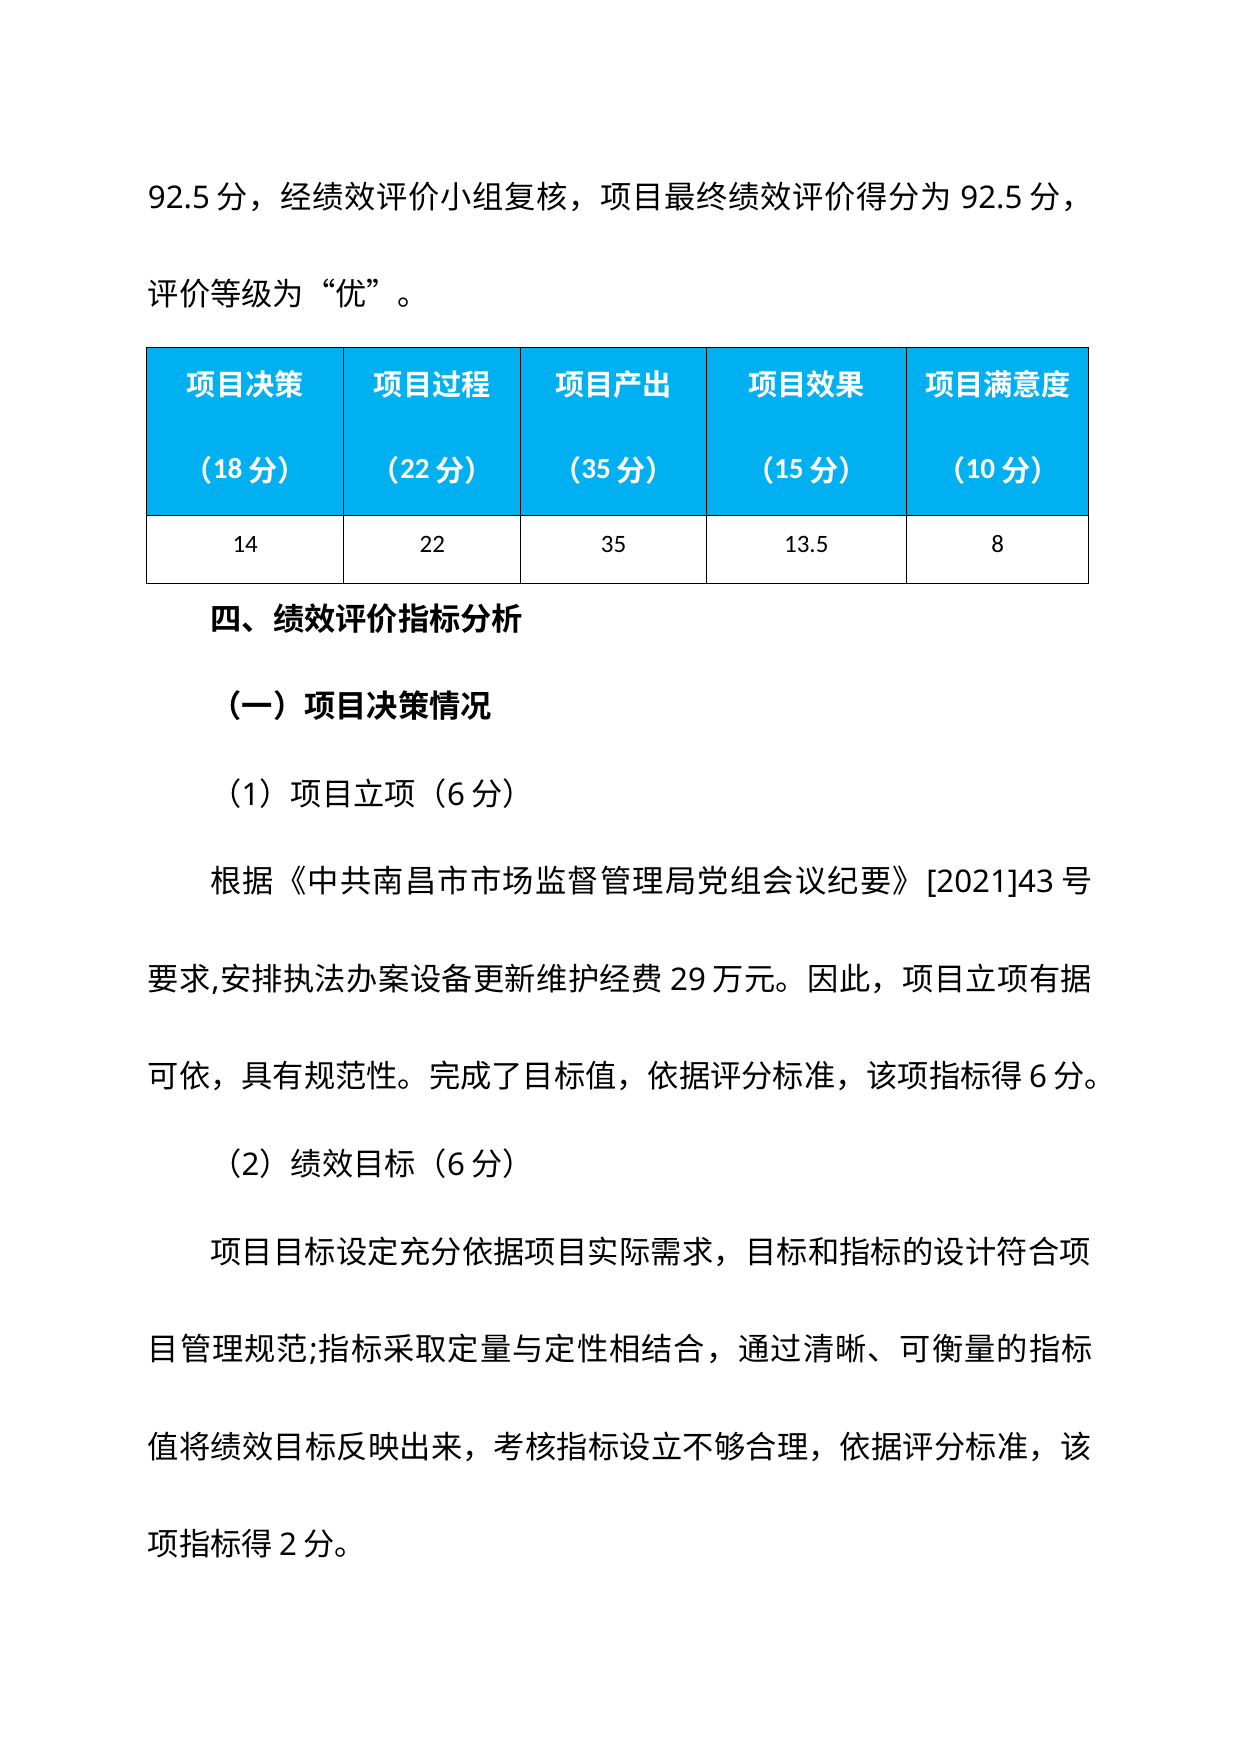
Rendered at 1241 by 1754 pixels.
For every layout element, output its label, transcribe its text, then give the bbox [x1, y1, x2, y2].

table_header 项目过程 （22分） [344, 348, 520, 515]
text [148, 162, 1092, 324]
table_header 项目产出 （35分） [521, 348, 706, 515]
table_cell 14 [147, 516, 343, 583]
table_header 项目决策 （18分） [147, 348, 343, 515]
text 项目目标设定充分依据项目实际需求，目标和指标的设计符合项目管理规范;指标采取定量与定性相结合，通过清晰、可衡量的指标值将绩效目标反映出来，考核指标设立不够合理，依据评分标准，该项指标得2分。 [148, 1217, 1092, 1575]
table_cell 8 [907, 516, 1088, 583]
table_cell 35 [521, 516, 706, 583]
table_header 项目满意度 （10分） [907, 348, 1088, 515]
text （1）项目立项（6分） [148, 759, 1092, 824]
table_cell 22 [344, 516, 520, 583]
table_header 项目效果 （15分） [707, 348, 906, 515]
text （2）绩效目标（6分） [148, 1129, 1092, 1194]
table_cell 13.5 [707, 516, 906, 583]
text 根据《中共南昌市市场监督管理局党组会议纪要》[2021]43号要求,安排执法办案设备更新维护经费29万元。因此，项目立项有据可依，具有规范性。完成了目标值，依据评分标准，该项指标得6分。 [148, 847, 1092, 1107]
text （一）项目决策情况 [148, 671, 1092, 736]
text 四、绩效评价指标分析 [148, 584, 1092, 649]
